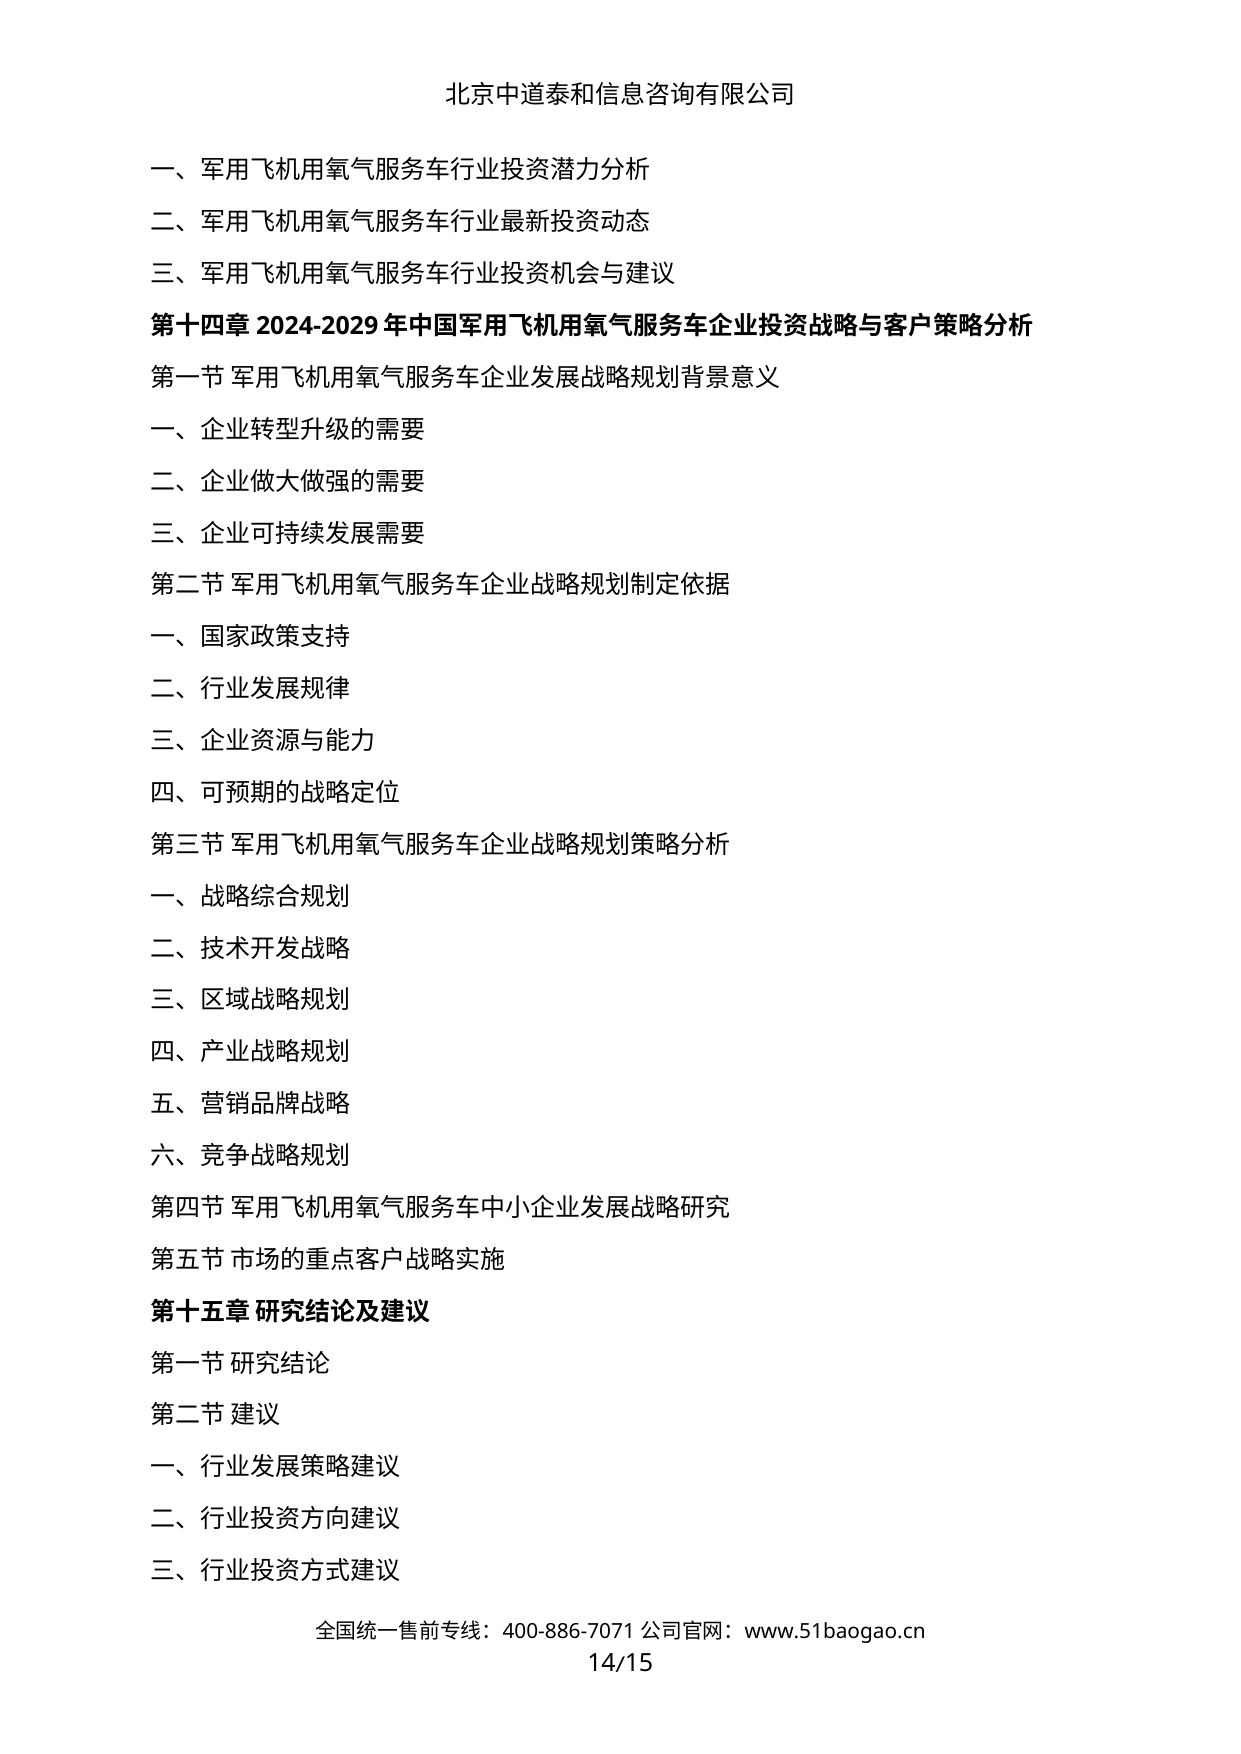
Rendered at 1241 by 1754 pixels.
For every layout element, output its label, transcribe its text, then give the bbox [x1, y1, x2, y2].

text 五、营销品牌战略 [150, 1084, 1090, 1120]
text 四、可预期的战略定位 [150, 772, 1090, 809]
text 第四节 军用飞机用氧气服务车中小企业发展战略研究 [150, 1187, 1090, 1224]
text 三、区域战略规划 [150, 980, 1090, 1016]
text 三、企业可持续发展需要 [150, 513, 1090, 549]
text 一、企业转型升级的需要 [150, 409, 1090, 446]
text 二、行业发展规律 [150, 669, 1090, 705]
text 第一节 军用飞机用氧气服务车企业发展战略规划背景意义 [150, 357, 1090, 394]
text 三、军用飞机用氧气服务车行业投资机会与建议 [150, 254, 1090, 290]
text 一、国家政策支持 [150, 617, 1090, 653]
text 第三节 军用飞机用氧气服务车企业战略规划策略分析 [150, 824, 1090, 861]
text 四、产业战略规划 [150, 1032, 1090, 1068]
text 第一节 研究结论 [150, 1343, 1090, 1379]
text 一、军用飞机用氧气服务车行业投资潜力分析 [150, 150, 1090, 186]
text 二、行业投资方向建议 [150, 1499, 1090, 1535]
text 第十四章 2024-2029年中国军用飞机用氧气服务车企业投资战略与客户策略分析 [150, 306, 1090, 342]
text 一、战略综合规划 [150, 876, 1090, 912]
text 第十五章 研究结论及建议 [150, 1291, 1090, 1327]
text 二、技术开发战略 [150, 928, 1090, 964]
text 三、企业资源与能力 [150, 721, 1090, 757]
text 一、行业发展策略建议 [150, 1447, 1090, 1483]
text 第二节 军用飞机用氧气服务车企业战略规划制定依据 [150, 565, 1090, 601]
text 第二节 建议 [150, 1395, 1090, 1431]
text 三、行业投资方式建议 [150, 1551, 1090, 1587]
text 二、企业做大做强的需要 [150, 461, 1090, 497]
text 六、竞争战略规划 [150, 1136, 1090, 1172]
text 第五节 市场的重点客户战略实施 [150, 1239, 1090, 1276]
text 二、军用飞机用氧气服务车行业最新投资动态 [150, 202, 1090, 238]
